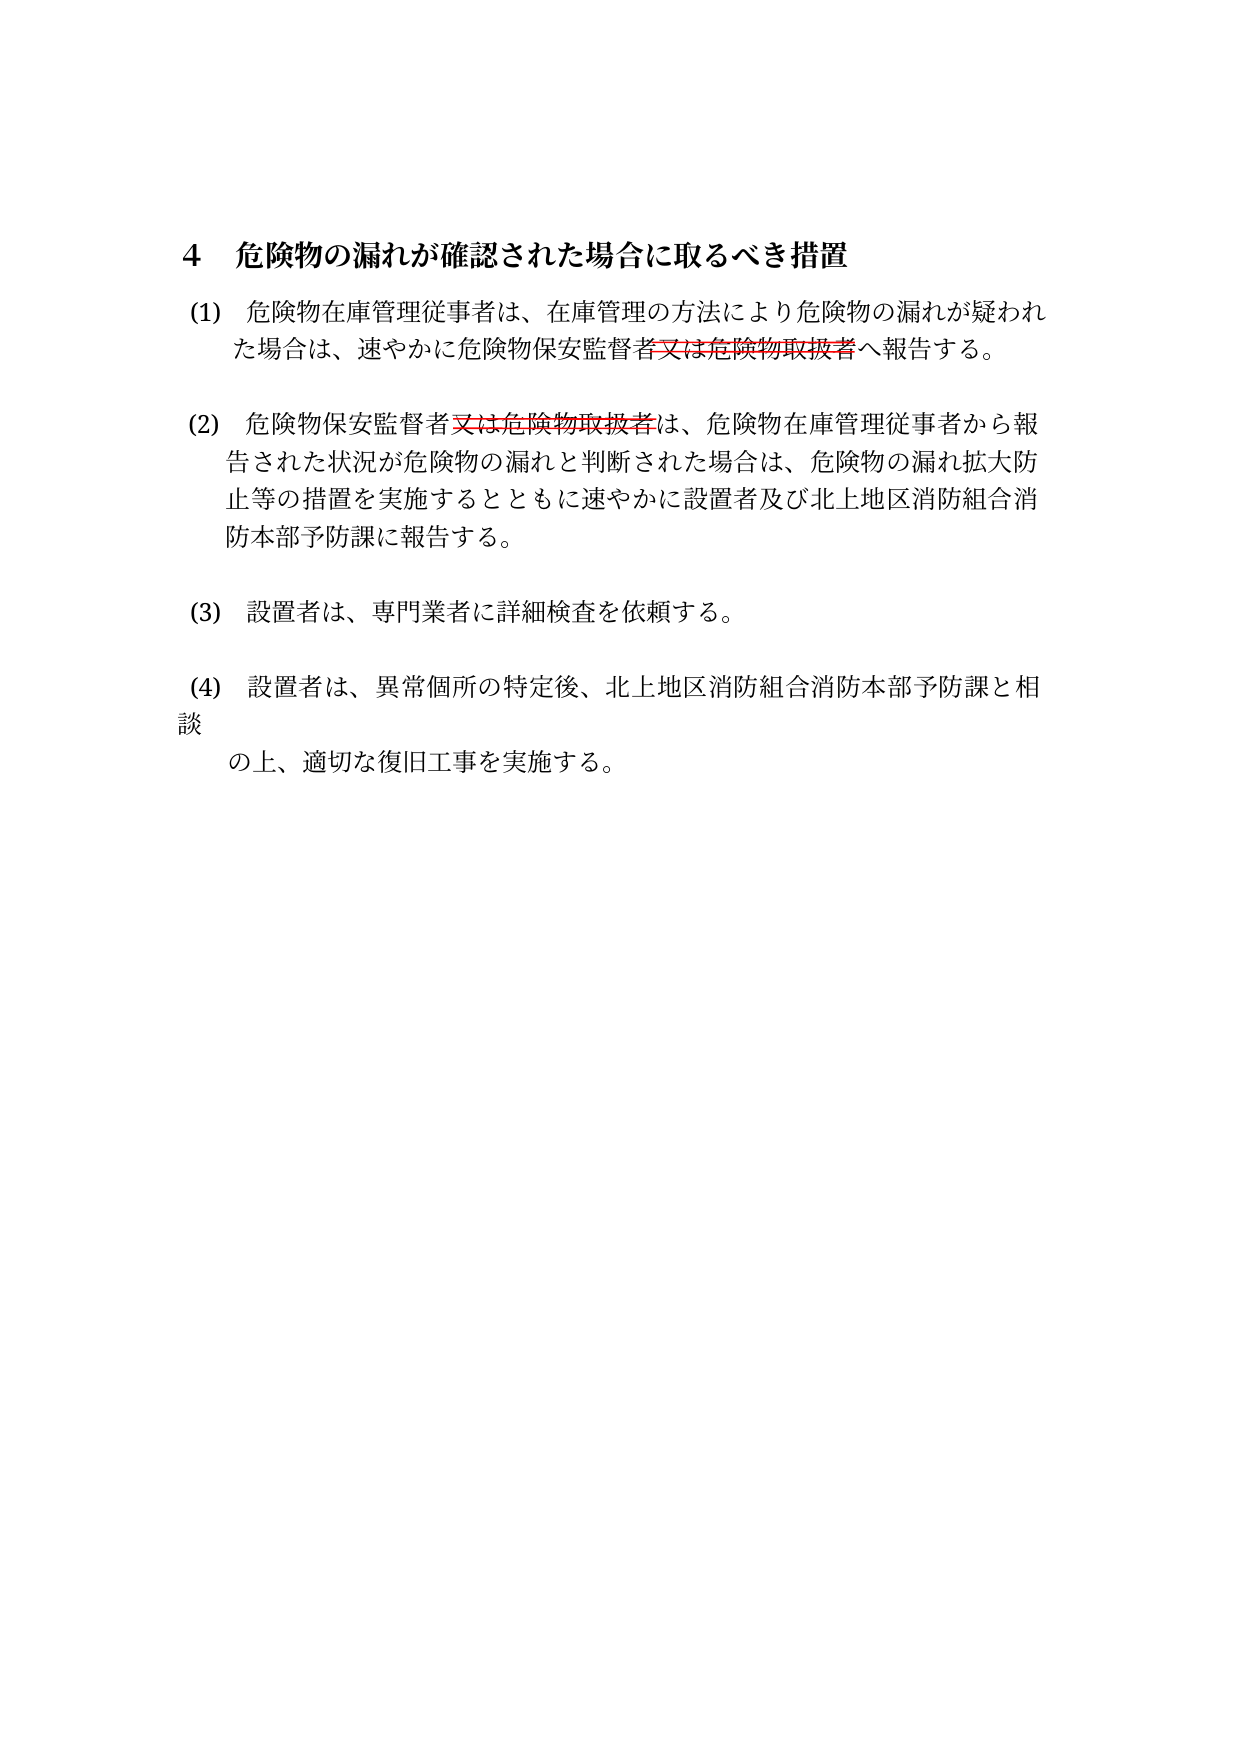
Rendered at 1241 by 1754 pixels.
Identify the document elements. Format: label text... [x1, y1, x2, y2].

text ４ 危険物の漏れが確認された場合に取るべき措置 [177, 217, 1063, 292]
text (4) 設置者は、異常個所の特定後、北上地区消防組合消防本部予防課と相談 [177, 667, 1041, 742]
text (3) 設置者は、専門業者に詳細検査を依頼する。 [177, 592, 1041, 629]
text (1) 危険物在庫管理従事者は、在庫管理の方法により危険物の漏れが疑われ [177, 292, 1063, 329]
text の上、適切な復旧工事を実施する。 [177, 742, 1041, 779]
text た場合は、速やかに危険物保安監督者又は危険物取扱者へ報告する。 [182, 329, 1063, 367]
text (2) 危険物保安監督者又は危険物取扱者は、危険物在庫管理従事者から報告された状況が危険物の漏れと判断された場合は、危険物の漏れ拡大防止等の措置を実施するとともに速やかに設置者及び北上地区消防組合消防本部予防課に報告する。 [188, 404, 1041, 554]
